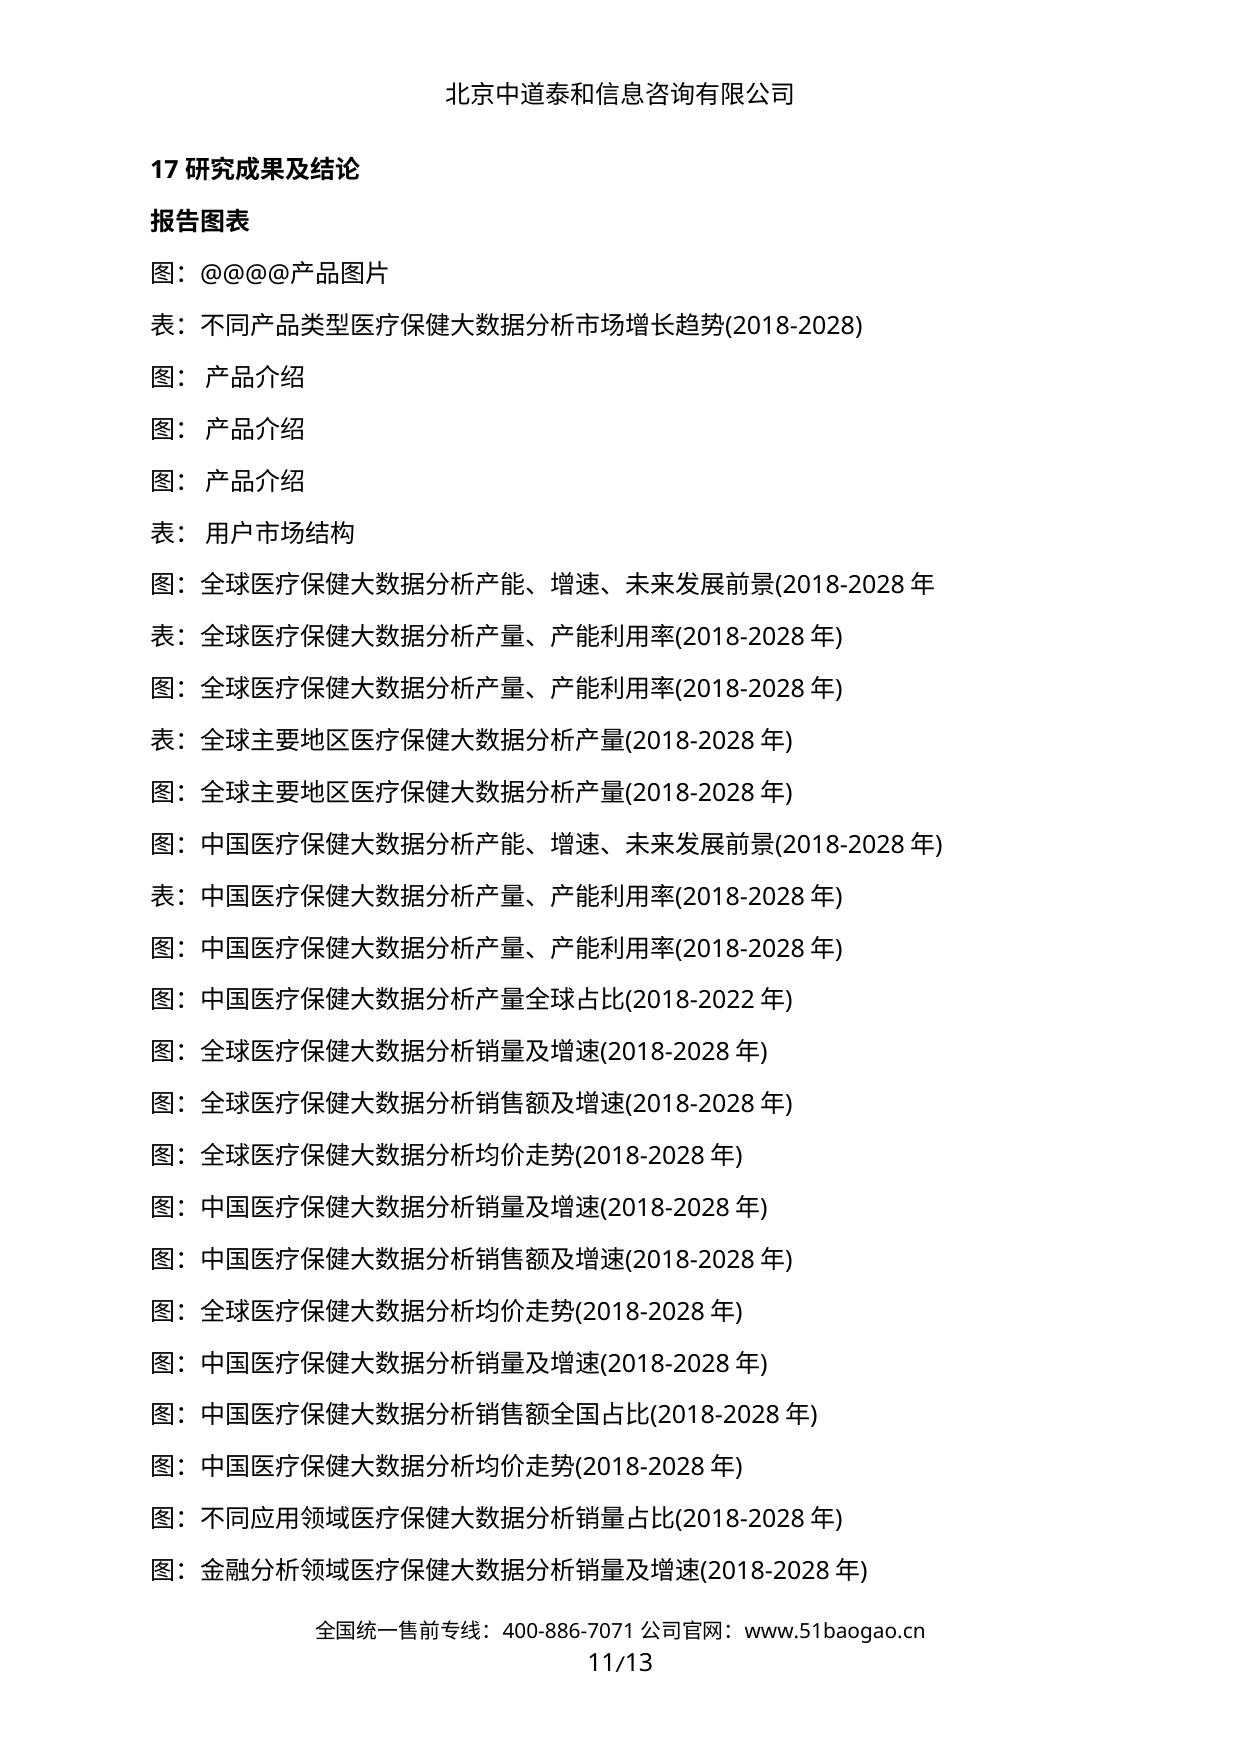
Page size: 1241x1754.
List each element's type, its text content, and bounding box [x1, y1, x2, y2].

text 图：全球医疗保健大数据分析产量、产能利用率(2018-2028年) [150, 669, 1090, 705]
text 表：全球主要地区医疗保健大数据分析产量(2018-2028年) [150, 721, 1090, 757]
text 报告图表 [150, 202, 1090, 238]
text 图：中国医疗保健大数据分析产量、产能利用率(2018-2028年) [150, 928, 1090, 964]
text 17 研究成果及结论 [150, 150, 1090, 186]
text 图：全球医疗保健大数据分析销量及增速(2018-2028年) [150, 1032, 1090, 1068]
text 图：中国医疗保健大数据分析销售额全国占比(2018-2028年) [150, 1395, 1090, 1431]
text 图： 产品介绍 [150, 409, 1090, 446]
text 图：中国医疗保健大数据分析产量全球占比(2018-2022年) [150, 980, 1090, 1016]
text 图：全球医疗保健大数据分析均价走势(2018-2028年) [150, 1291, 1090, 1327]
text 表：中国医疗保健大数据分析产量、产能利用率(2018-2028年) [150, 876, 1090, 912]
text 图：不同应用领域医疗保健大数据分析销量占比(2018-2028年) [150, 1499, 1090, 1535]
text 图：全球医疗保健大数据分析均价走势(2018-2028年) [150, 1136, 1090, 1172]
text 图：全球医疗保健大数据分析产能、增速、未来发展前景(2018-2028年 [150, 565, 1090, 601]
text 图：中国医疗保健大数据分析销量及增速(2018-2028年) [150, 1187, 1090, 1224]
text 图：中国医疗保健大数据分析均价走势(2018-2028年) [150, 1447, 1090, 1483]
text 图：中国医疗保健大数据分析产能、增速、未来发展前景(2018-2028年) [150, 824, 1090, 861]
text 图：金融分析领域医疗保健大数据分析销量及增速(2018-2028年) [150, 1551, 1090, 1587]
text 表：全球医疗保健大数据分析产量、产能利用率(2018-2028年) [150, 617, 1090, 653]
text 图：@@@@产品图片 [150, 254, 1090, 290]
text 图：全球医疗保健大数据分析销售额及增速(2018-2028年) [150, 1084, 1090, 1120]
text 图：中国医疗保健大数据分析销售额及增速(2018-2028年) [150, 1239, 1090, 1276]
text 图：中国医疗保健大数据分析销量及增速(2018-2028年) [150, 1343, 1090, 1379]
text 表：不同产品类型医疗保健大数据分析市场增长趋势(2018-2028) [150, 306, 1090, 342]
text 表： 用户市场结构 [150, 513, 1090, 549]
text 图：全球主要地区医疗保健大数据分析产量(2018-2028年) [150, 772, 1090, 809]
text 图： 产品介绍 [150, 357, 1090, 394]
text 图： 产品介绍 [150, 461, 1090, 497]
